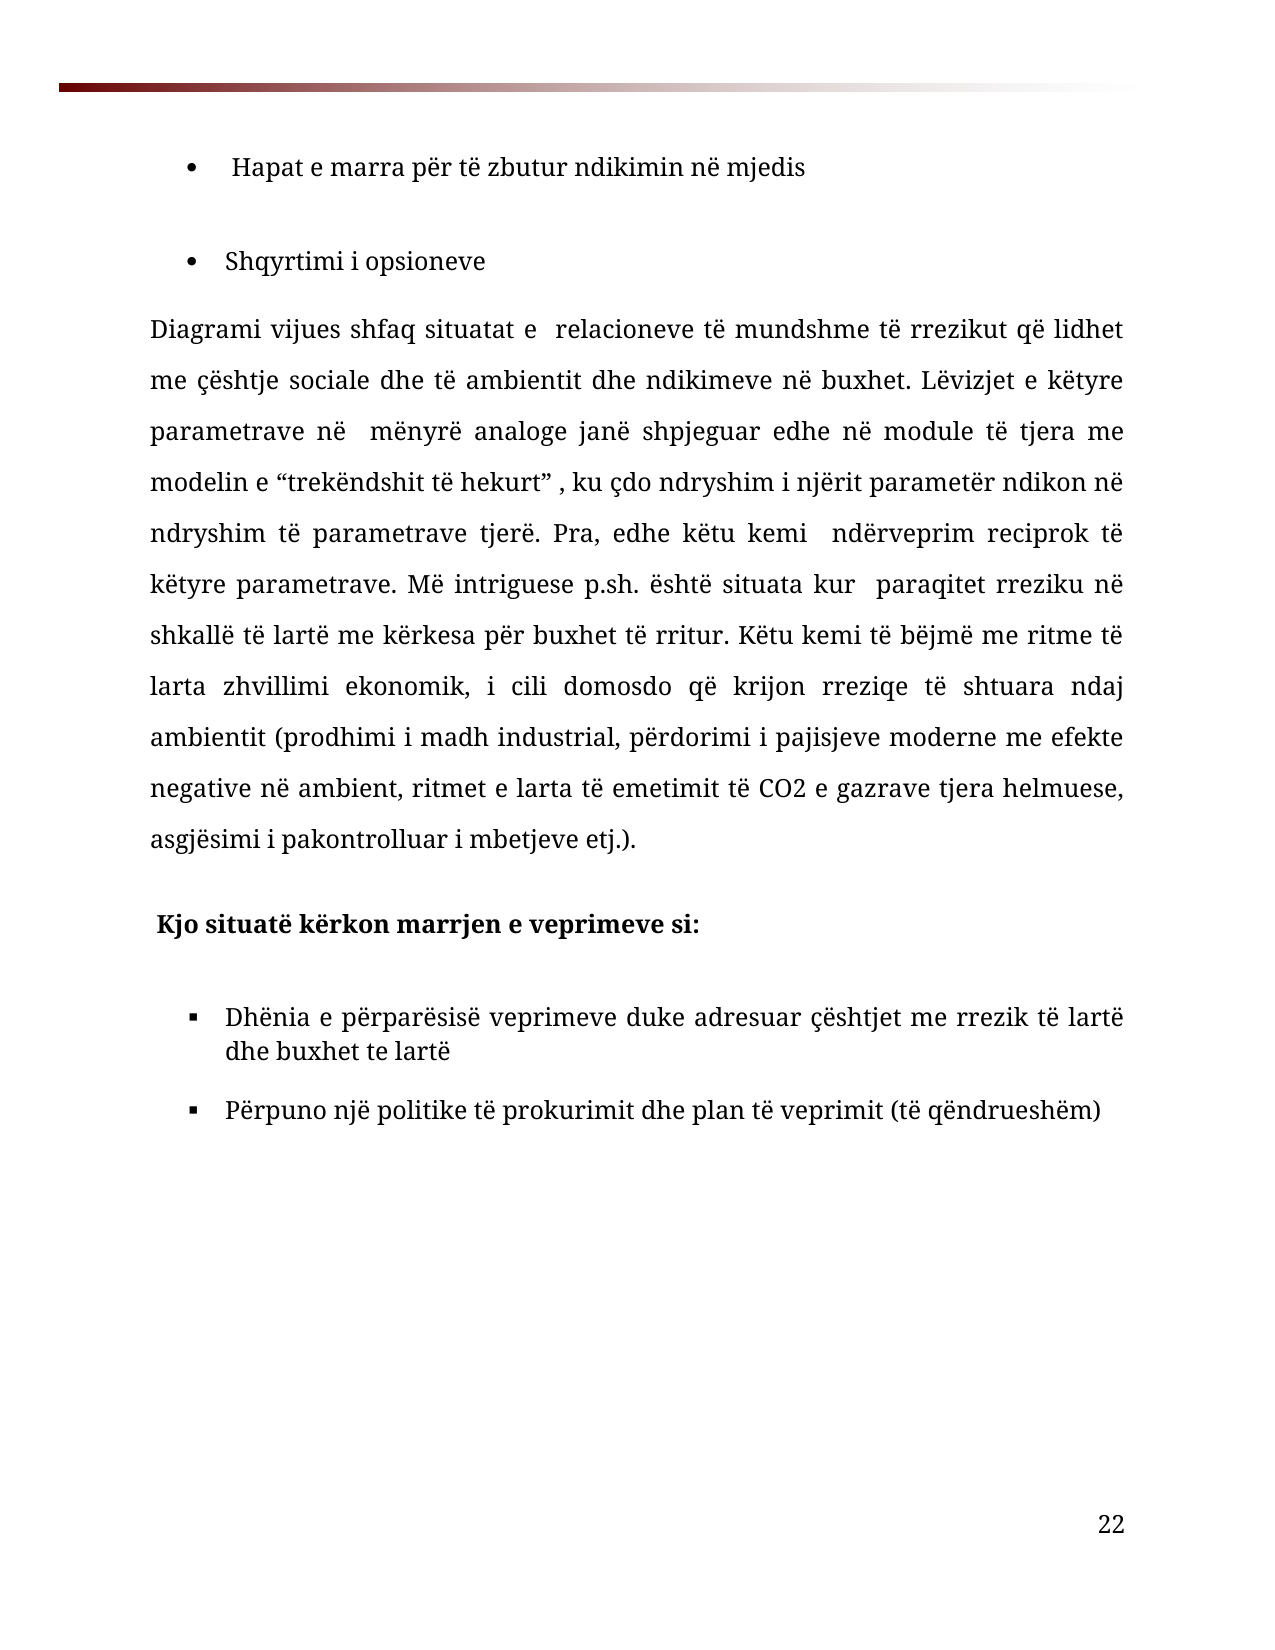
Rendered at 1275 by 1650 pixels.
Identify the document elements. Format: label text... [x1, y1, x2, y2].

list Përpuno një politike të prokurimit dhe plan të veprimit (të qëndrueshëm) [187, 1093, 1125, 1127]
list Dhënia e përparësisë veprimeve duke adresuar çështjet me rrezik të lartë dhe buxhet te lartë [187, 1000, 1125, 1068]
list Hapat e marra për të zbutur ndikimin në mjedis [187, 150, 1125, 184]
list Shqyrtimi i opsioneve [187, 243, 1125, 277]
text Kjo situatë kërkon marrjen e veprimeve si: [150, 907, 1125, 941]
text Diagrami vijues shfaq situatat e relacioneve të mundshme të rrezikut që lidhet me çështje sociale dhe të ambientit dhe ndikimeve në buxhet. Lëvizjet e këtyre parametrave në mënyrë analoge janë shpjeguar edhe në module të tjera me modelin e “trekëndshit të hekurt” , ku çdo ndryshim i njërit parametër ndikon në ndryshim të parametrave tjerë. Pra, edhe këtu kemi ndërveprim reciprok të këtyre parametrave. Më intriguese p.sh. është situata kur paraqitet rreziku në shkallë të lartë me kërkesa për buxhet të rritur. Këtu kemi të bëjmë me ritme të larta zhvillimi ekonomik, i cili domosdo që krijon rreziqe të shtuara ndaj ambientit (prodhimi i madh industrial, përdorimi i pajisjeve moderne me efekte negative në ambient, ritmet e larta të emetimit të CO2 e gazrave tjera helmuese, asgjësimi i pakontrolluar i mbetjeve etj.). [150, 311, 1125, 856]
